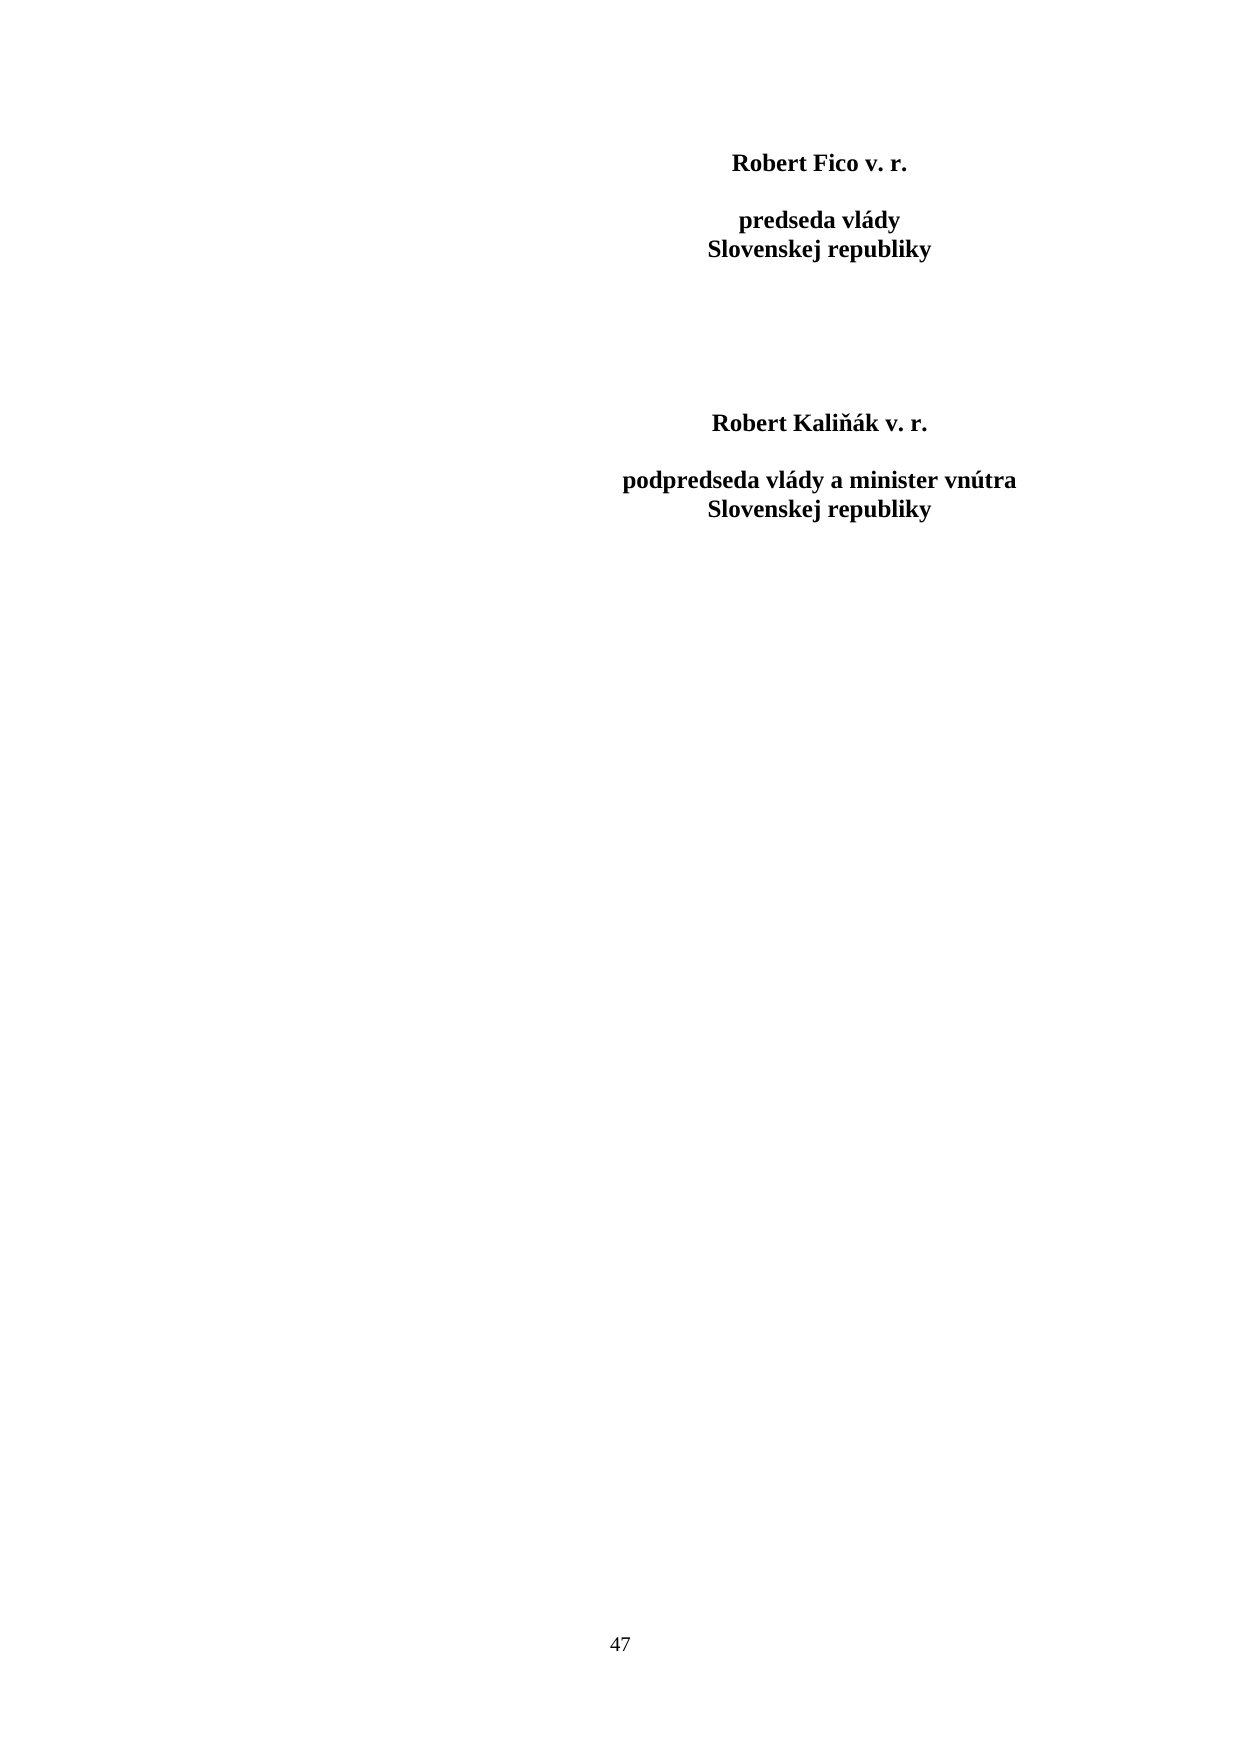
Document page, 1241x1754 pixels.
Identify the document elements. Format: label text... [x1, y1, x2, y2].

text Slovenskej republiky [148, 494, 1093, 523]
text podpredseda vlády a minister vnútra [148, 466, 1093, 494]
text Robert Kaliňák v. r. [148, 408, 1093, 437]
text Slovenskej republiky [148, 234, 1093, 263]
text predseda vlády [148, 205, 1093, 234]
text Robert Fico v. r. [148, 148, 1093, 176]
